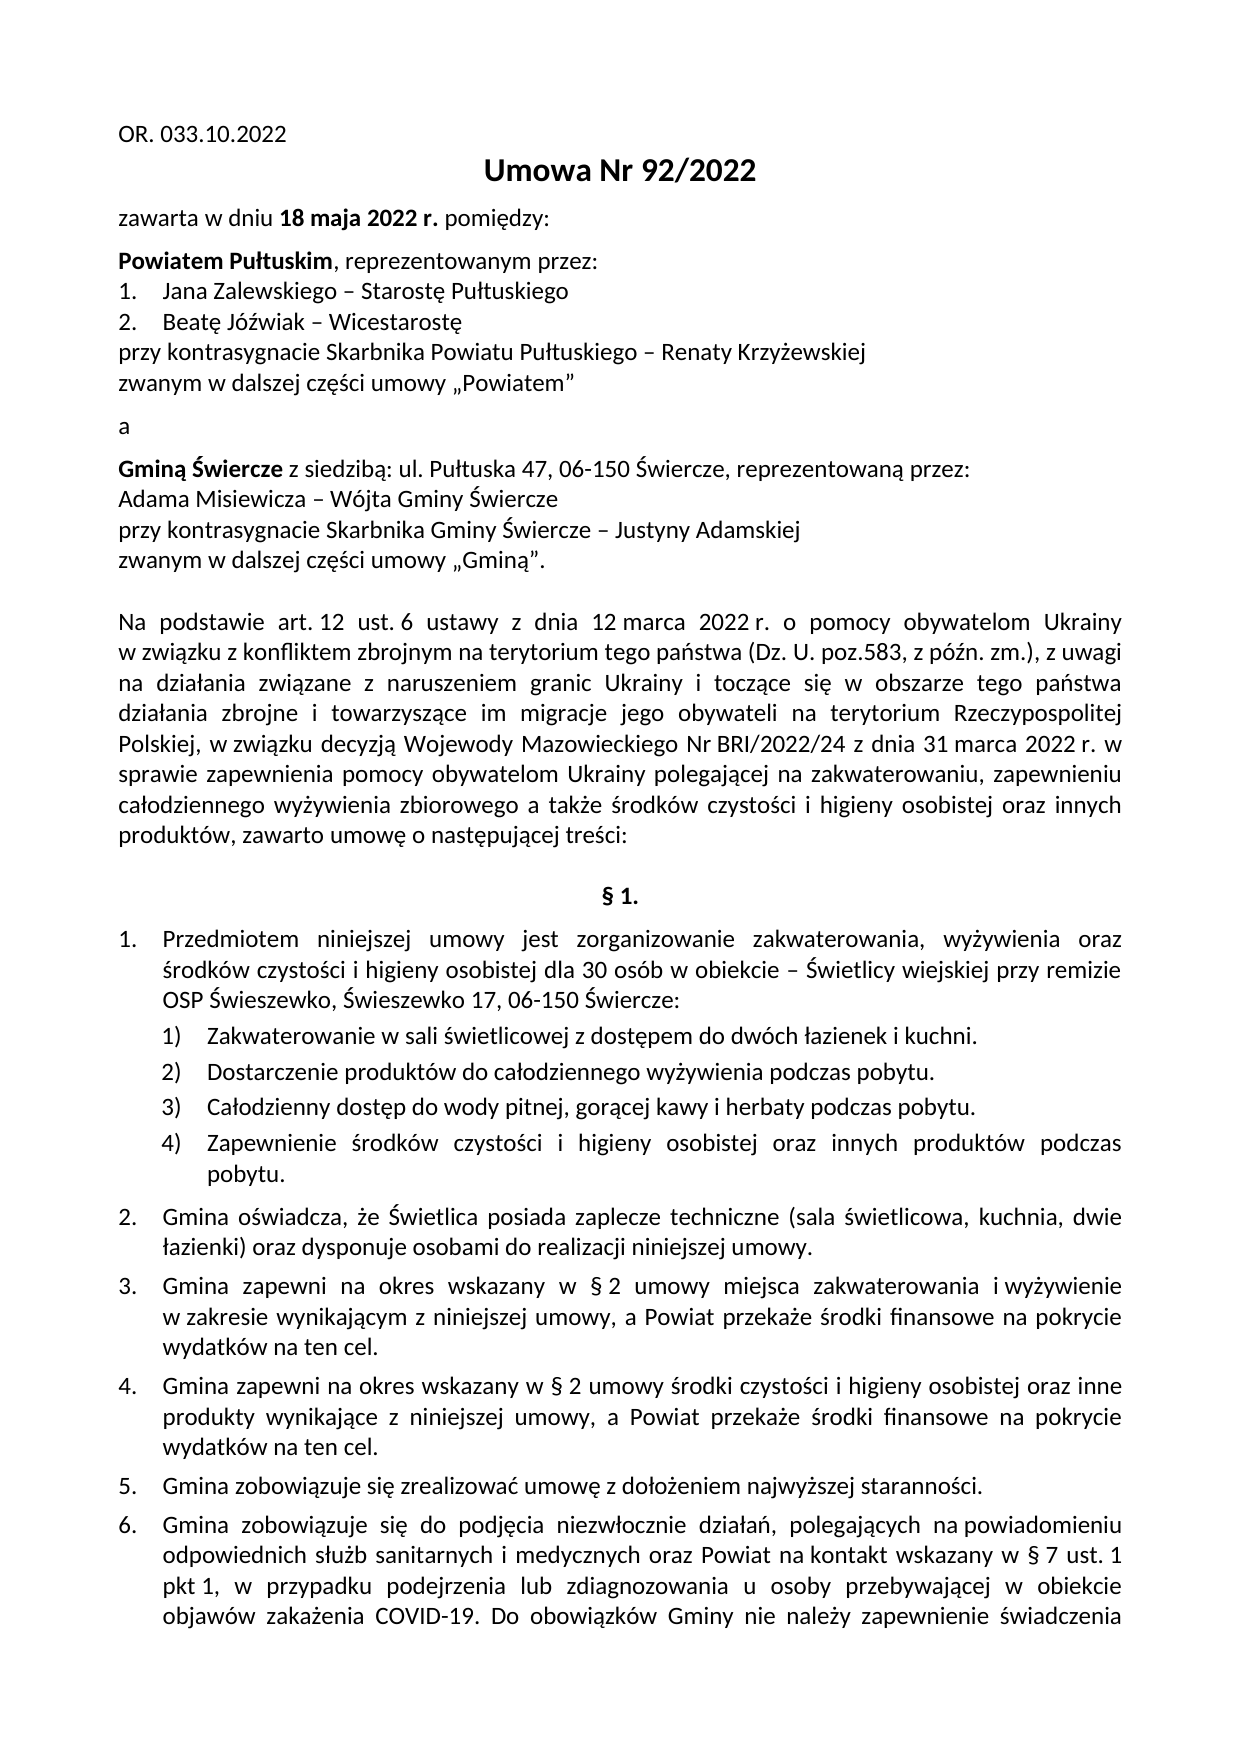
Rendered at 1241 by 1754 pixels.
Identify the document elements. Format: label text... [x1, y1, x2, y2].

list Jana Zalewskiego – Starostę Pułtuskiego [118, 275, 1122, 306]
text § 1. [118, 880, 1122, 911]
text Umowa Nr 92/2022 [118, 149, 1122, 189]
text zawarta w dniu 18 maja 2022 r. pomiędzy: [118, 202, 1122, 232]
list Gmina zapewni na okres wskazany w § 2 umowy miejsca zakwaterowania i wyżywienie w zakresie wynikającym z niniejszej umowy, a Powiat przekaże środki finansowe na pokrycie wydatków na ten cel. [118, 1270, 1122, 1362]
text OR. 033.10.2022 [118, 118, 1122, 149]
text zwanym w dalszej części umowy „Powiatem” [118, 367, 1122, 397]
text Na podstawie art. 12 ust. 6 ustawy z dnia 12 marca 2022 r. o pomocy obywatelom Ukrainy w związku z konfliktem zbrojnym na terytorium tego państwa (Dz. U. poz.583, z późn. zm.), z uwagi na działania związane z naruszeniem granic Ukrainy i toczące się w obszarze tego państwa działania zbrojne i towarzyszące im migracje jego obywateli na terytorium Rzeczypospolitej Polskiej, w związku decyzją Wojewody Mazowieckiego Nr BRI/2022/24 z dnia 31 marca 2022 r. w sprawie zapewnienia pomocy obywatelom Ukrainy polegającej na zakwaterowaniu, zapewnieniu całodziennego wyżywienia zbiorowego a także środków czystości i higieny osobistej oraz innych produktów, zawarto umowę o następującej treści: [118, 606, 1122, 850]
list Całodzienny dostęp do wody pitnej, gorącej kawy i herbaty podczas pobytu. [161, 1092, 1122, 1122]
text przy kontrasygnacie Skarbnika Gminy Świercze – Justyny Adamskiej [118, 514, 1122, 544]
list Beatę Jóźwiak – Wicestarostę [118, 306, 1122, 336]
text a [118, 410, 1122, 441]
text zwanym w dalszej części umowy „Gminą”. [118, 544, 1122, 575]
list Gmina zapewni na okres wskazany w § 2 umowy środki czystości i higieny osobistej oraz inne produkty wynikające z niniejszej umowy, a Powiat przekaże środki finansowe na pokrycie wydatków na ten cel. [118, 1370, 1122, 1462]
text przy kontrasygnacie Skarbnika Powiatu Pułtuskiego – Renaty Krzyżewskiej [118, 336, 1122, 367]
list Przedmiotem niniejszej umowy jest zorganizowanie zakwaterowania, wyżywienia oraz środków czystości i higieny osobistej dla 30 osób w obiekcie – Świetlicy wiejskiej przy remizie OSP Świeszewko, Świeszewko 17, 06-150 Świercze: [118, 923, 1122, 1015]
text Gminą Świercze z siedzibą: ul. Pułtuska 47, 06-150 Świercze, reprezentowaną przez: [118, 453, 1122, 483]
text Adama Misiewicza – Wójta Gminy Świercze [118, 483, 1122, 514]
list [118, 1509, 1122, 1631]
text Powiatem Pułtuskim, reprezentowanym przez: [118, 245, 1122, 275]
list Zapewnienie środków czystości i higieny osobistej oraz innych produktów podczas pobytu. [161, 1127, 1122, 1188]
list Gmina oświadcza, że Świetlica posiada zaplecze techniczne (sala świetlicowa, kuchnia, dwie łazienki) oraz dysponuje osobami do realizacji niniejszej umowy. [118, 1201, 1122, 1262]
list Zakwaterowanie w sali świetlicowej z dostępem do dwóch łazienek i kuchni. [161, 1020, 1122, 1051]
list Dostarczenie produktów do całodziennego wyżywienia podczas pobytu. [161, 1056, 1122, 1086]
list Gmina zobowiązuje się zrealizować umowę z dołożeniem najwyższej staranności. [118, 1470, 1122, 1501]
